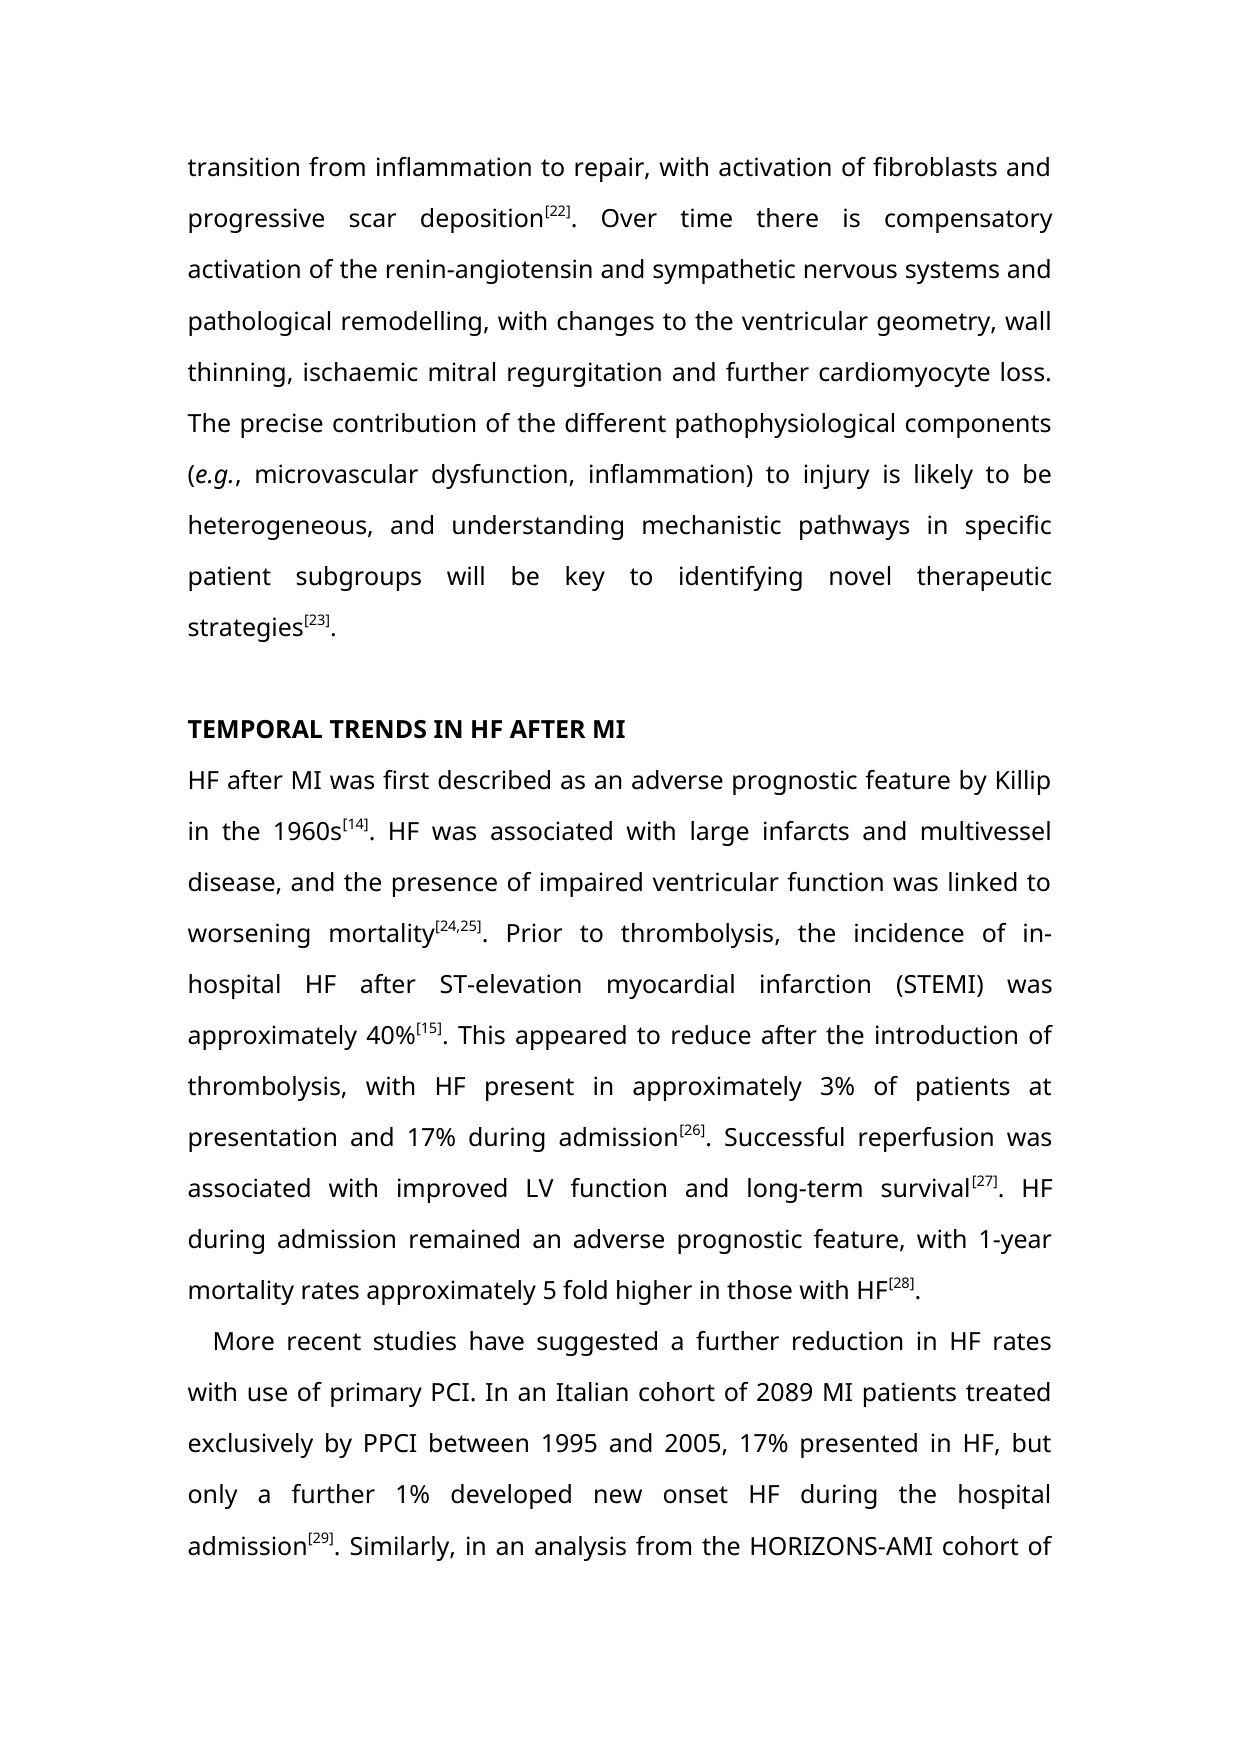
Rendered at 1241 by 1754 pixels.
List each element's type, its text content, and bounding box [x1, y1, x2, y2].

text TEMPORAL TRENDS IN HF AFTER MI [187, 711, 1053, 746]
text HF after MI was first described as an adverse prognostic feature by Killip in the 1960s[14]. HF was associated with large infarcts and multivessel disease, and the presence of impaired ventricular function was linked to worsening mortality[24,25]. Prior to thrombolysis, the incidence of in-hospital HF after ST-elevation myocardial infarction (STEMI) was approximately 40%[15]. This appeared to reduce after the introduction of thrombolysis, with HF present in approximately 3% of patients at presentation and 17% during admission[26]. Successful reperfusion was associated with improved LV function and long-term survival[27]. HF during admission remained an adverse prognostic feature, with 1-year mortality rates approximately 5 fold higher in those with HF[28]. [187, 762, 1053, 1307]
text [187, 1324, 1053, 1562]
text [187, 150, 1053, 643]
